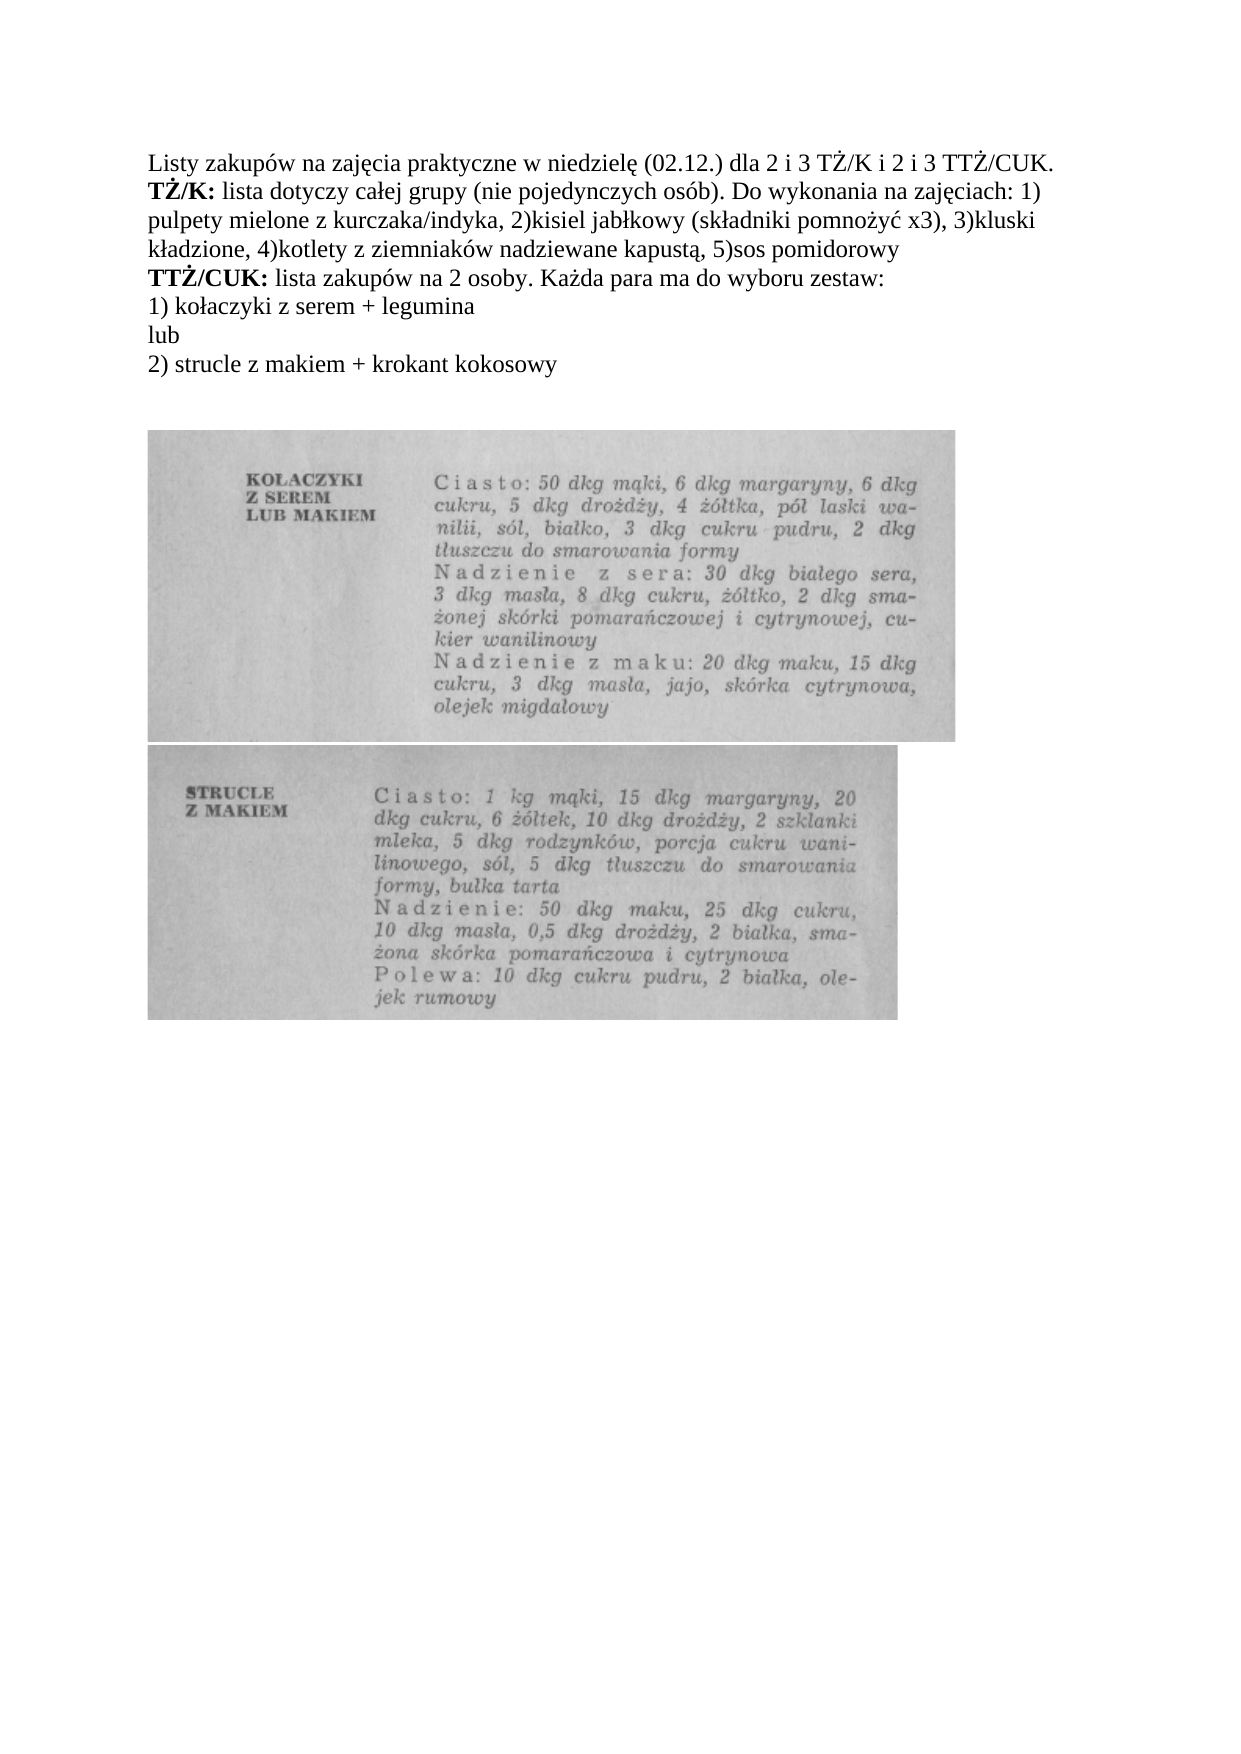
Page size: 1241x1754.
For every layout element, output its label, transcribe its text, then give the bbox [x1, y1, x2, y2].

text 1) kołaczyki z serem + legumina [148, 291, 1093, 320]
text lub [148, 320, 1093, 349]
text TŻ/K: lista dotyczy całej grupy (nie pojedynczych osób). Do wykonania na zajęciach: 1) pulpety mielone z kurczaka/indyka, 2)kisiel jabłkowy (składniki pomnożyć x3), 3)kluski kładzione, 4)kotlety z ziemniaków nadziewane kapustą, 5)sos pomidorowy [148, 176, 1093, 263]
picture [147, 745, 898, 1020]
text Listy zakupów na zajęcia praktyczne w niedzielę (02.12.) dla 2 i 3 TŻ/K i 2 i 3 TTŻ/CUK. [148, 148, 1093, 176]
picture [147, 430, 956, 742]
text TTŻ/CUK: lista zakupów na 2 osoby. Każda para ma do wyboru zestaw: [148, 263, 1093, 291]
text 2) strucle z makiem + krokant kokosowy [148, 349, 1093, 378]
